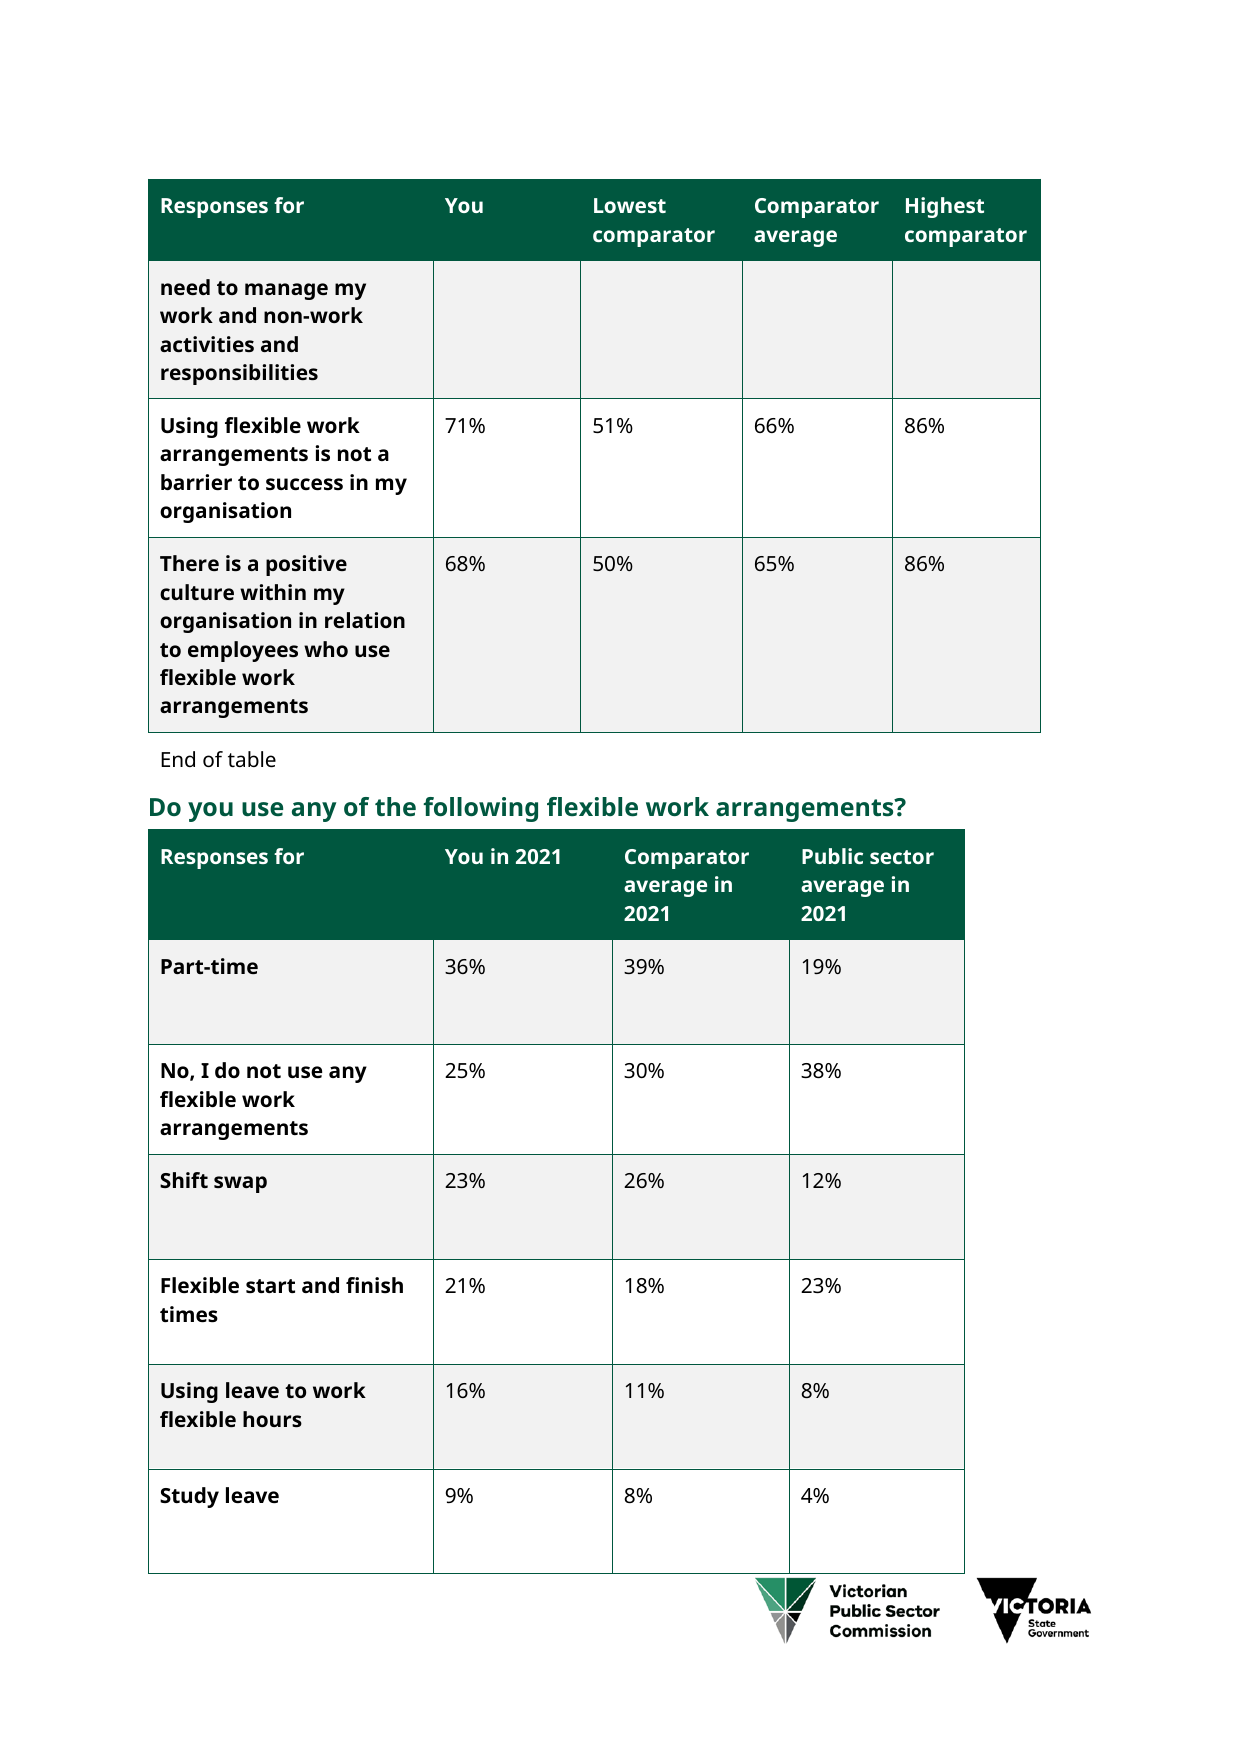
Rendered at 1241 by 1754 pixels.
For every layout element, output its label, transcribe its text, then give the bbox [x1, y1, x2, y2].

subtitle Do you use any of the following flexible work arrangements? [148, 790, 1092, 824]
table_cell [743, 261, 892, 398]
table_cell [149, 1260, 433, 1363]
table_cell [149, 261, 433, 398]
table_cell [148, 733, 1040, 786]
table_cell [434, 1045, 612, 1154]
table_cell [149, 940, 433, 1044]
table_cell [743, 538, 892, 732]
picture [754, 1577, 1093, 1645]
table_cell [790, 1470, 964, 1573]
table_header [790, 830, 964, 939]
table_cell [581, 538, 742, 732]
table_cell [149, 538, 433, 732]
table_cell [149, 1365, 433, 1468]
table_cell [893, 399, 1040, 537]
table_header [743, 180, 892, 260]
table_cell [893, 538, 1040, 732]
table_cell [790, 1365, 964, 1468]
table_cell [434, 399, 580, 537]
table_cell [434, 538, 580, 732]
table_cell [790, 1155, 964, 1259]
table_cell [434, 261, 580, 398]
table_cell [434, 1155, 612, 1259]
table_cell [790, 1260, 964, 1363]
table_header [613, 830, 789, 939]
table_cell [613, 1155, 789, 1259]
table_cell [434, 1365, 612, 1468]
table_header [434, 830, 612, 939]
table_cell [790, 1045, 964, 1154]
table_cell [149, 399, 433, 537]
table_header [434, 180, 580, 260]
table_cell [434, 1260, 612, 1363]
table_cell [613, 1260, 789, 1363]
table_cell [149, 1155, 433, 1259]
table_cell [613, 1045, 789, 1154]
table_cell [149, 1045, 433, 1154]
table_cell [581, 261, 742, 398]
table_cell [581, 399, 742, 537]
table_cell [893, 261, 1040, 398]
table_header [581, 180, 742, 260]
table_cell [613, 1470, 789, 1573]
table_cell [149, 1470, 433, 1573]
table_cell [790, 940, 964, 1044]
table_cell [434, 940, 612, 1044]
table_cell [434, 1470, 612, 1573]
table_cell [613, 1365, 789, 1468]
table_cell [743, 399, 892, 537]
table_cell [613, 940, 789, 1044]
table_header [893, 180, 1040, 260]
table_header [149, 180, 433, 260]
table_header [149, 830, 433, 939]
